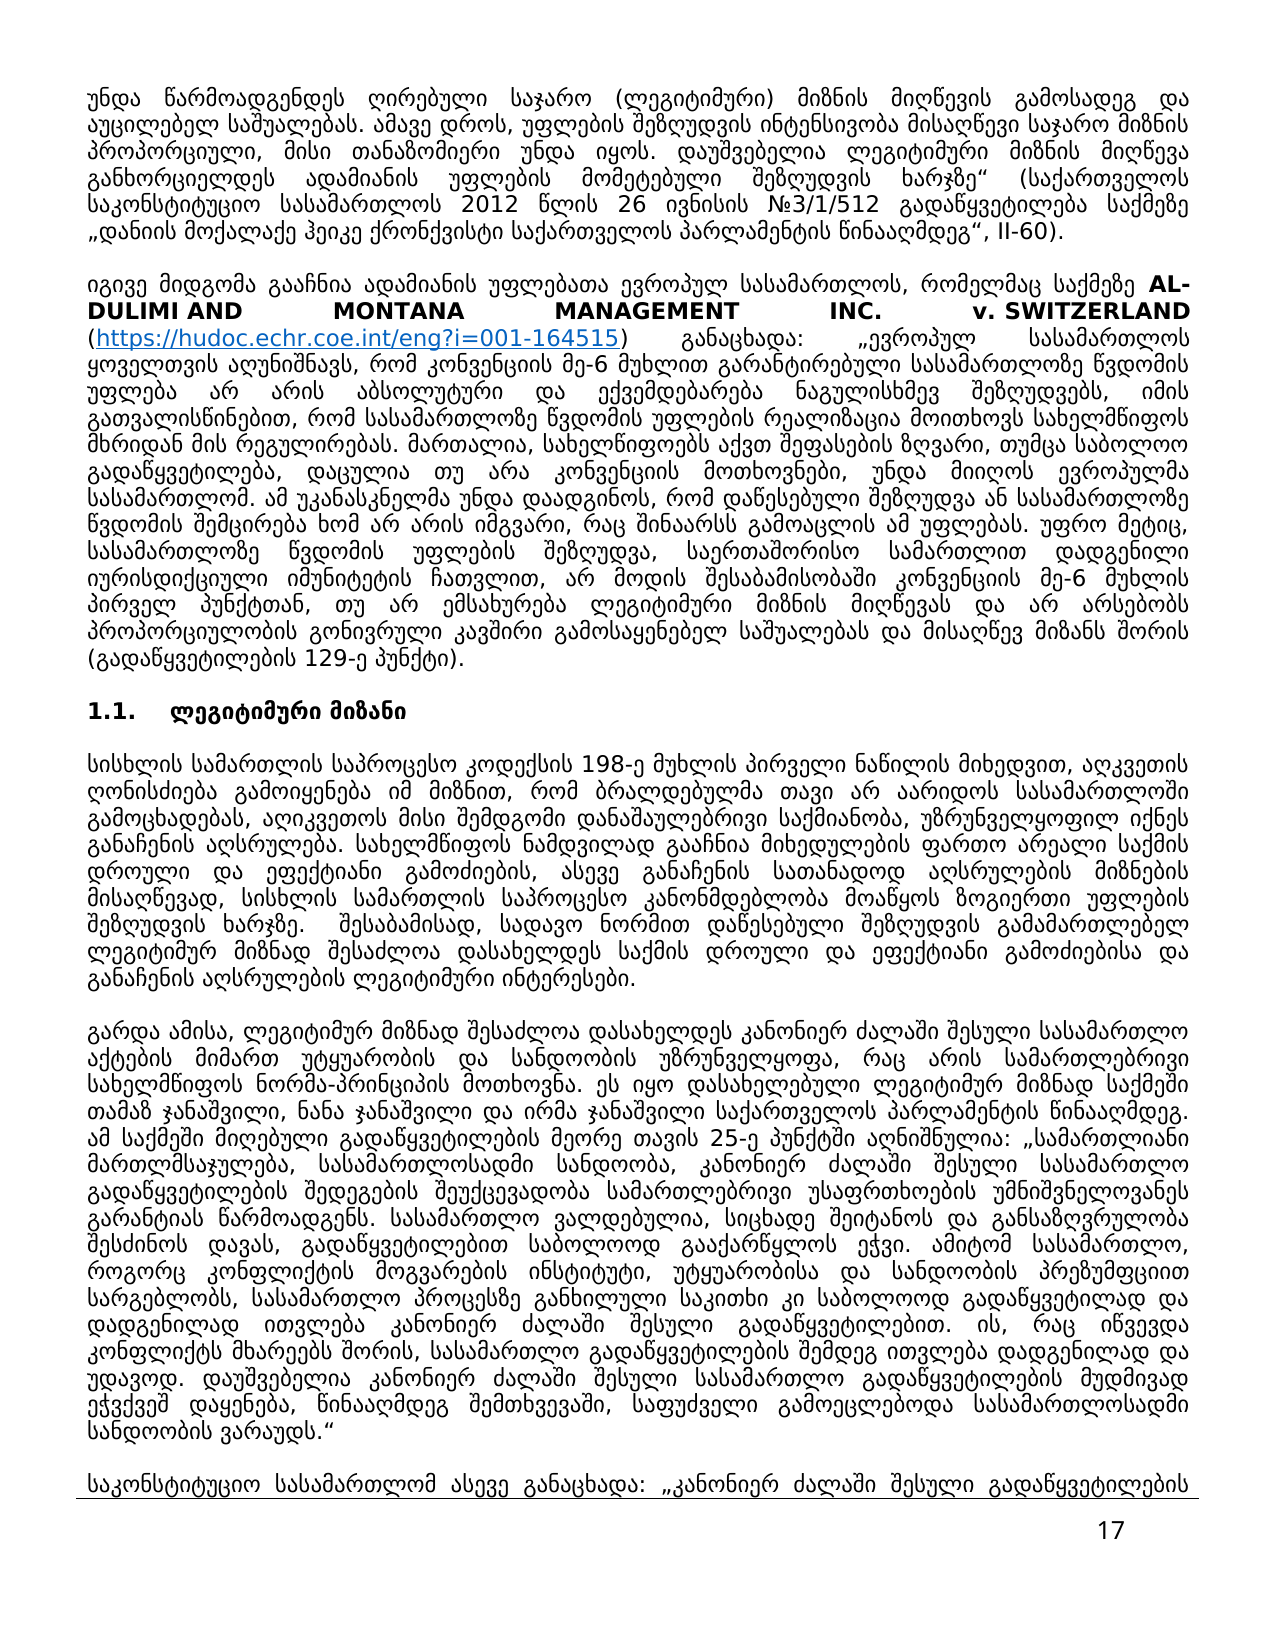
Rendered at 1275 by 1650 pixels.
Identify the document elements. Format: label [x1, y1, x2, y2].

table_header [76, 85, 1199, 1498]
